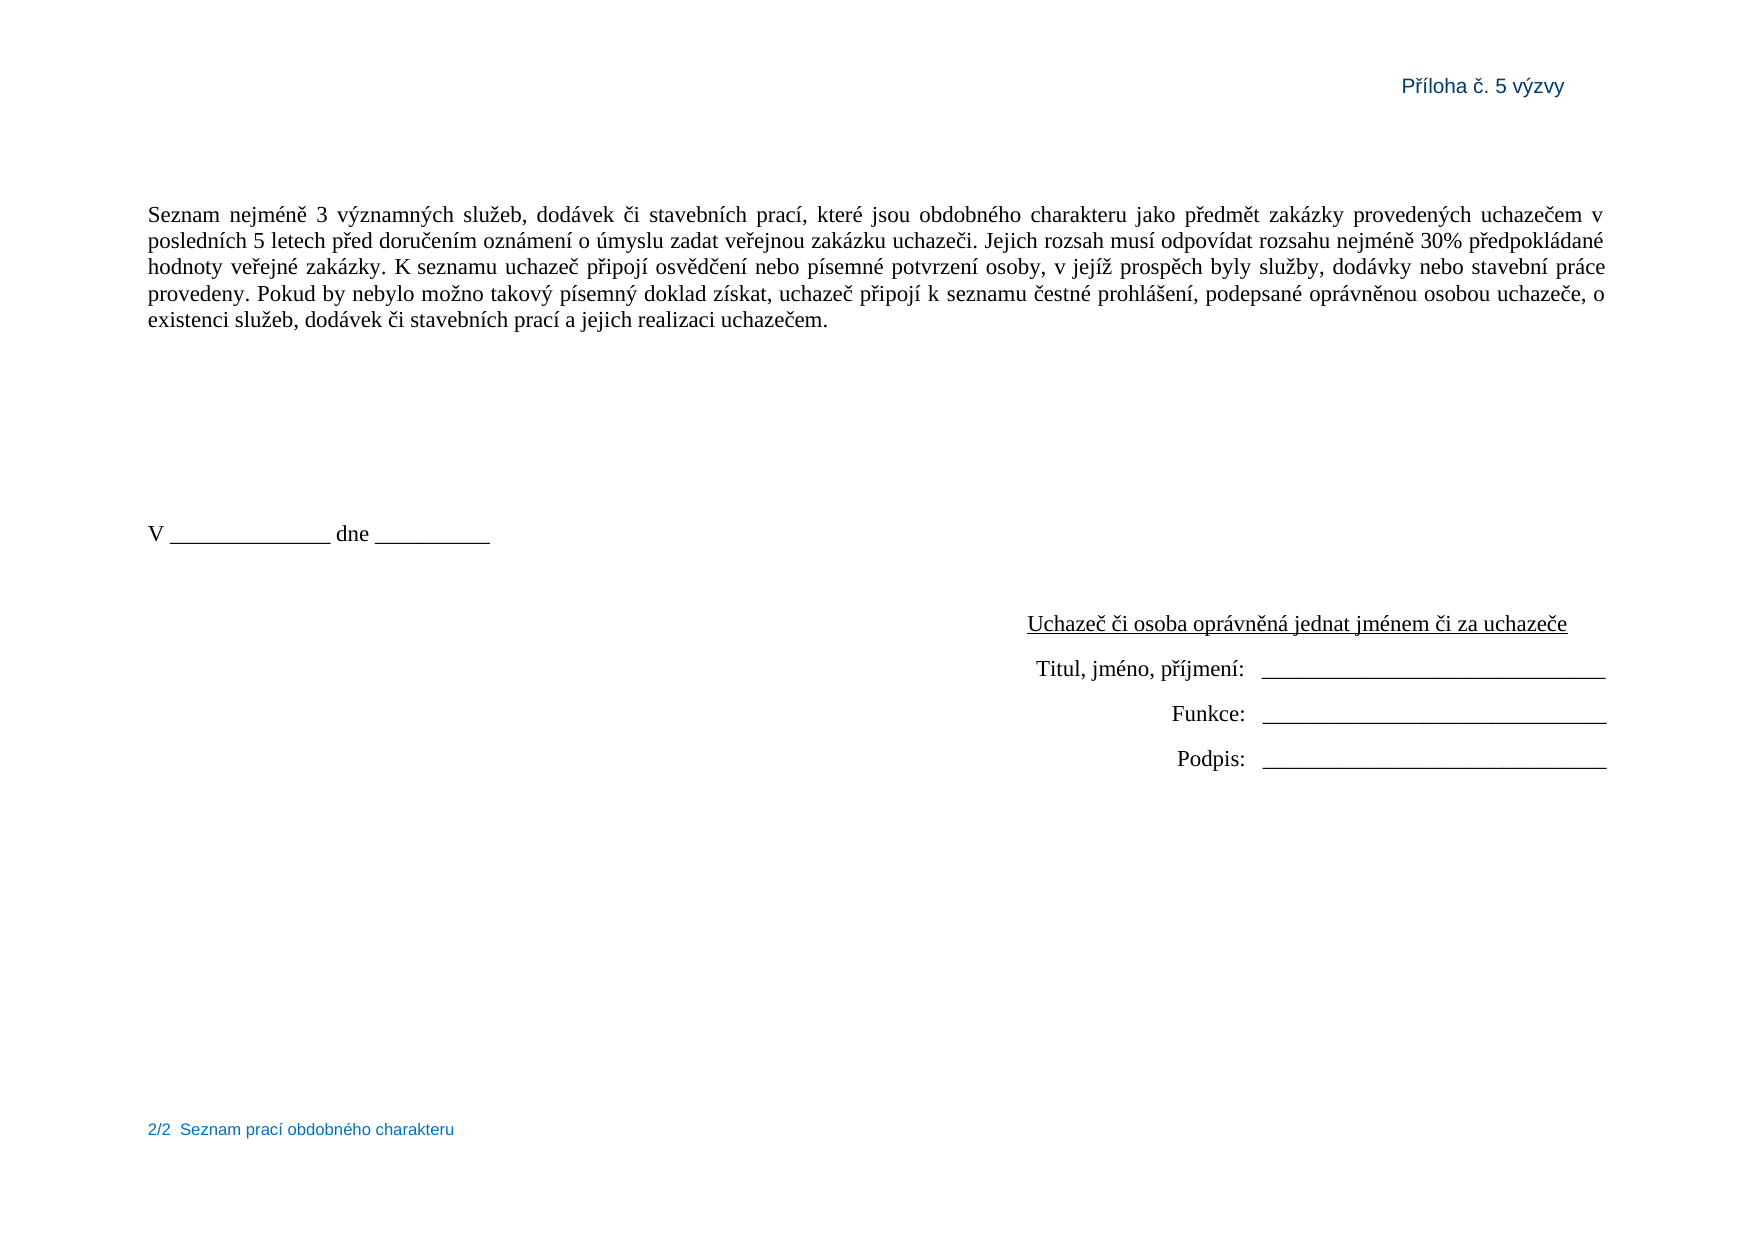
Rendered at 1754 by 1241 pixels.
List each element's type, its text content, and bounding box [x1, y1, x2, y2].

text Podpis: ______________________________ [148, 746, 1606, 772]
text V ______________ dne __________ [148, 520, 1561, 546]
text Titul, jméno, příjmení: ______________________________ [148, 655, 1606, 682]
text Funkce: ______________________________ [148, 700, 1606, 727]
text Seznam nejméně 3 významných služeb, dodávek či stavebních prací, které jsou obdobného charakteru jako předmět zakázky provedených uchazečem v posledních 5 letech před doručením oznámení o úmyslu zadat veřejnou zakázku uchazeči. Jejich rozsah musí odpovídat rozsahu nejméně 30% předpokládané hodnoty veřejné zakázky. K seznamu uchazeč připojí osvědčení nebo písemné potvrzení osoby, v jejíž prospěch byly služby, dodávky nebo stavební práce provedeny. Pokud by nebylo možno takový písemný doklad získat, uchazeč připojí k seznamu čestné prohlášení, podepsané oprávněnou osobou uchazeče, o existenci služeb, dodávek či stavebních prací a jejich realizaci uchazečem. [148, 201, 1606, 332]
text Uchazeč či osoba oprávněná jednat jménem či za uchazeče [148, 610, 1609, 636]
